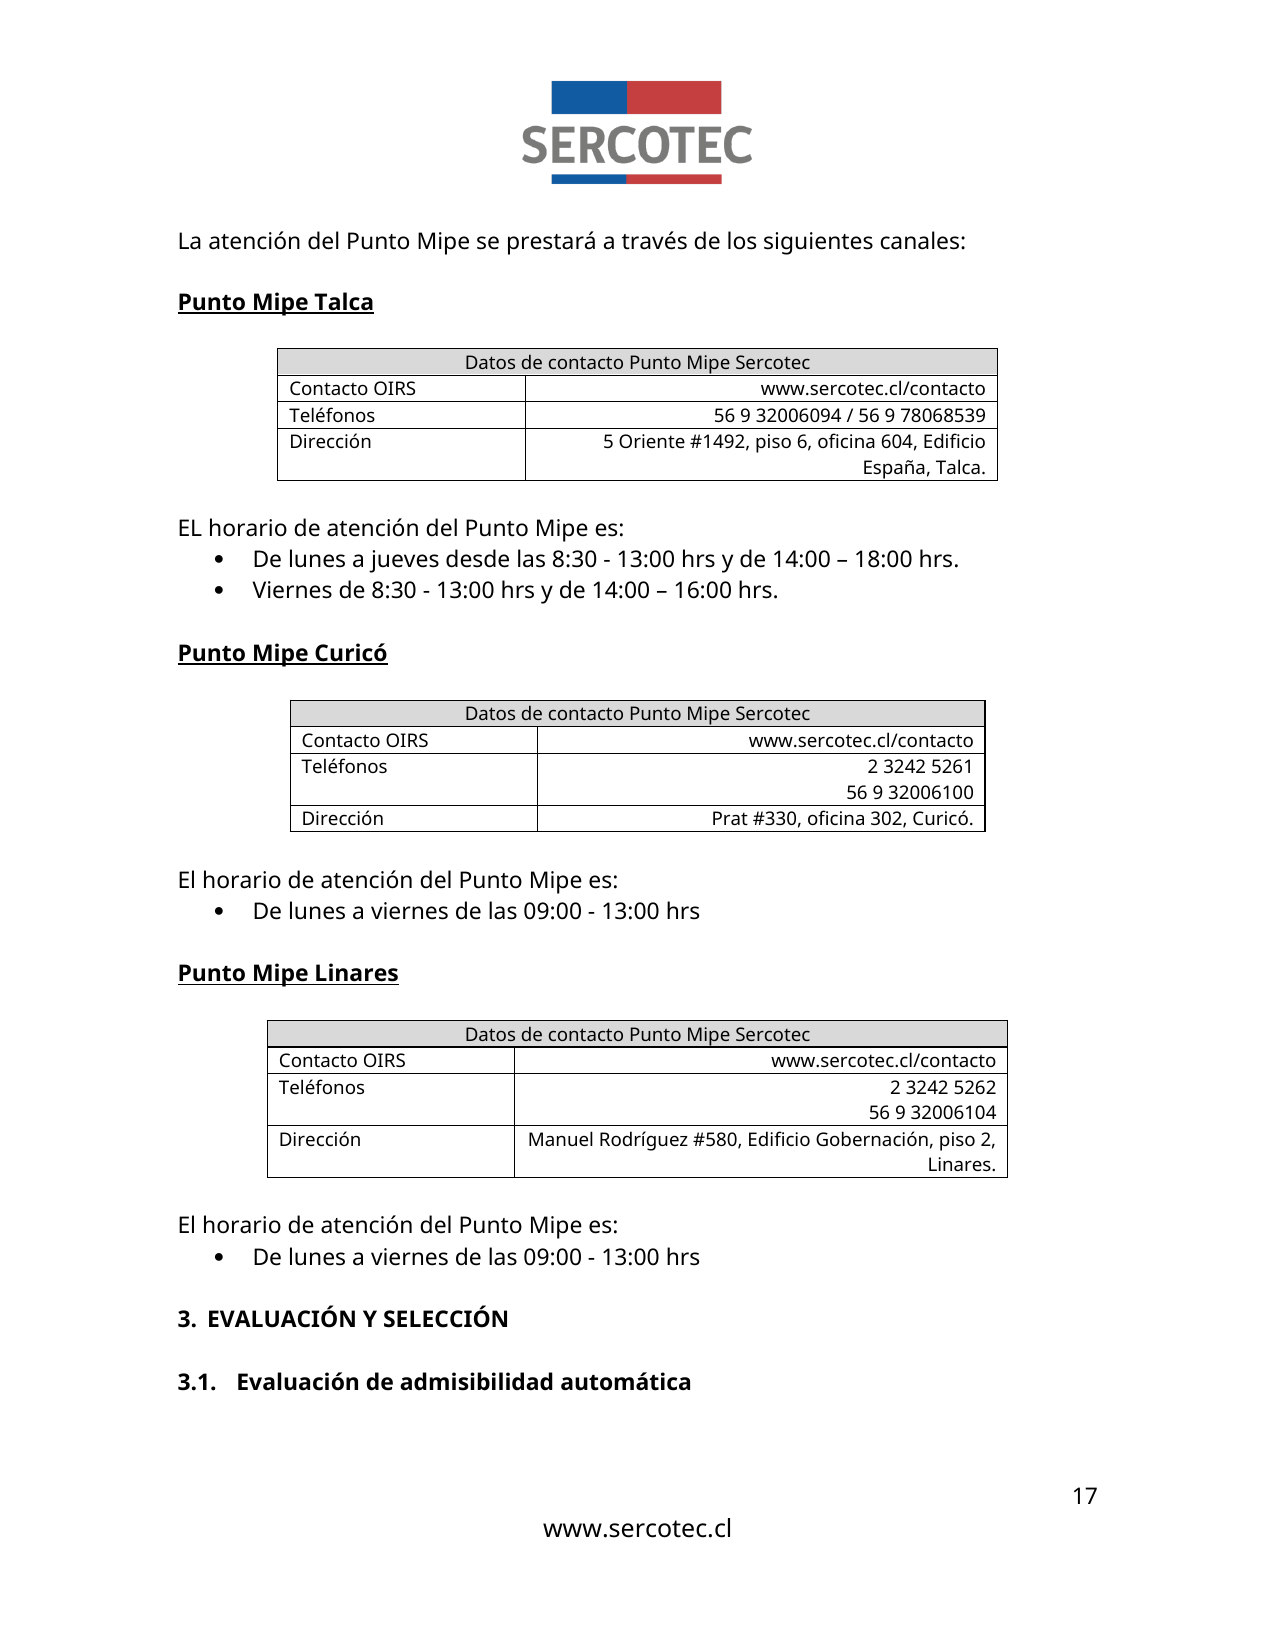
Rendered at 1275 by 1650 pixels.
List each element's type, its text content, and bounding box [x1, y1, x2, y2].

list EVALUACIÓN Y SELECCIÓN [177, 1303, 1098, 1334]
list Viernes de 8:30 - 13:00 hrs y de 14:00 – 16:00 hrs. [215, 574, 1098, 606]
list De lunes a jueves desde las 8:30 - 13:00 hrs y de 14:00 – 18:00 hrs. [215, 543, 1098, 574]
text Punto Mipe Linares [177, 957, 1098, 988]
table_header Datos de contacto Punto Mipe Sercotec [268, 1021, 1007, 1046]
table_cell 2 3242 5261 56 9 32006100 [538, 754, 984, 805]
list De lunes a viernes de las 09:00 - 13:00 hrs [215, 1241, 1098, 1272]
text El horario de atención del Punto Mipe es: [177, 863, 1098, 895]
text Punto Mipe Talca [177, 285, 1098, 317]
text El horario de atención del Punto Mipe es: [177, 1209, 1098, 1241]
table_cell Teléfonos [268, 1074, 514, 1125]
subtitle Evaluación de admisibilidad automática [177, 1366, 1098, 1397]
table_cell Contacto OIRS [268, 1048, 514, 1073]
table_cell Teléfonos [291, 754, 537, 805]
table_cell www.sercotec.cl/contacto [538, 727, 984, 753]
table_cell Prat #330, oficina 302, Curicó. [538, 806, 984, 831]
table_cell Dirección [268, 1126, 514, 1177]
table_cell 2 3242 5262 56 9 32006104 [515, 1074, 1007, 1125]
picture [512, 73, 763, 194]
table_cell www.sercotec.cl/contacto [515, 1048, 1007, 1073]
table_cell Dirección [278, 429, 525, 480]
table_cell Teléfonos [278, 402, 525, 428]
table_cell Contacto OIRS [278, 376, 525, 401]
list De lunes a viernes de las 09:00 - 13:00 hrs [215, 895, 1098, 926]
table_cell 56 9 32006094 / 56 9 78068539 [526, 402, 997, 428]
table_cell www.sercotec.cl/contacto [526, 376, 997, 401]
table_cell Manuel Rodríguez #580, Edificio Gobernación, piso 2, Linares. [515, 1126, 1007, 1177]
table_cell Contacto OIRS [291, 727, 537, 753]
table_cell Dirección [291, 806, 537, 831]
table_header Datos de contacto Punto Mipe Sercotec [291, 701, 984, 726]
table_cell 5 Oriente #1492, piso 6, oficina 604, Edificio España, Talca. [526, 429, 997, 480]
text EL horario de atención del Punto Mipe es: [177, 512, 1098, 543]
text Punto Mipe Curicó [177, 637, 1098, 668]
text La atención del Punto Mipe se prestará a través de los siguientes canales: [177, 225, 1098, 256]
table_header Datos de contacto Punto Mipe Sercotec [278, 349, 997, 374]
